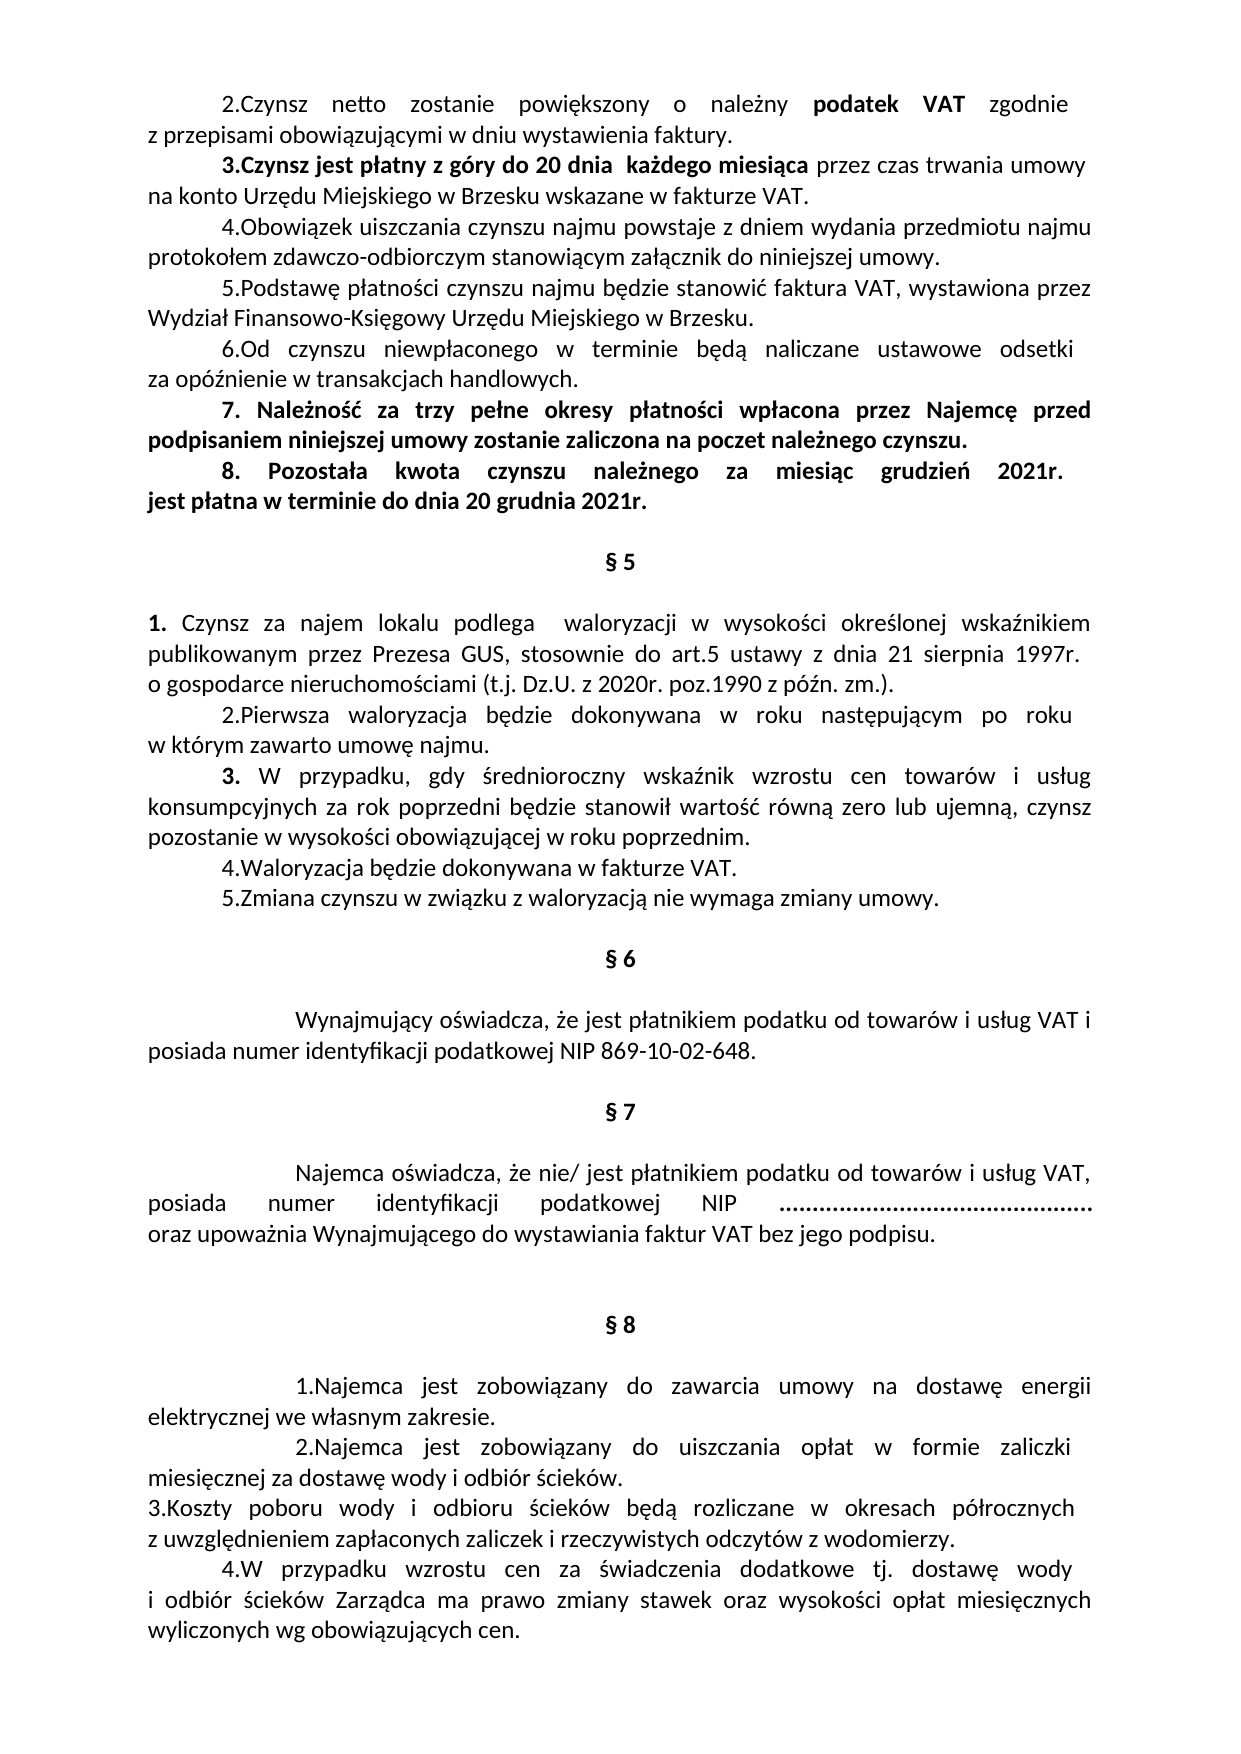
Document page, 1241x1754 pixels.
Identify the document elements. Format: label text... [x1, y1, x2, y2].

text 1. Czynsz za najem lokalu podlega waloryzacji w wysokości określonej wskaźnikiem publikowanym przez Prezesa GUS, stosownie do art.5 ustawy z dnia 21 sierpnia 1997r. o gospodarce nieruchomościami (t.j. Dz.U. z 2020r. poz.1990 z późn. zm.). [148, 607, 1092, 699]
text 2.Pierwsza waloryzacja będzie dokonywana w roku następującym po roku w którym zawarto umowę najmu. [148, 699, 1092, 760]
text 2.Najemca jest zobowiązany do uiszczania opłat w formie zaliczki miesięcznej za dostawę wody i odbiór ścieków. [148, 1432, 1092, 1493]
text 3.Czynsz jest płatny z góry do 20 dnia każdego miesiąca przez czas trwania umowy na konto Urzędu Miejskiego w Brzesku wskazane w fakturze VAT. [148, 150, 1092, 211]
text 2.Czynsz netto zostanie powiększony o należny podatek VAT zgodnie z przepisami obowiązującymi w dniu wystawienia faktury. [148, 89, 1092, 150]
text 5.Podstawę płatności czynszu najmu będzie stanowić faktura VAT, wystawiona przez Wydział Finansowo-Księgowy Urzędu Miejskiego w Brzesku. [148, 272, 1092, 333]
text 3. W przypadku, gdy średnioroczny wskaźnik wzrostu cen towarów i usług konsumpcyjnych za rok poprzedni będzie stanowił wartość równą zero lub ujemną, czynsz pozostanie w wysokości obowiązującej w roku poprzednim. [148, 760, 1092, 852]
text § 7 [148, 1096, 1092, 1126]
text § 8 [148, 1309, 1092, 1340]
text 4.Waloryzacja będzie dokonywana w fakturze VAT. [148, 852, 1092, 882]
text 7. Należność za trzy pełne okresy płatności wpłacona przez Najemcę przed podpisaniem niniejszej umowy zostanie zaliczona na poczet należnego czynszu. [148, 394, 1092, 455]
text 6.Od czynszu niewpłaconego w terminie będą naliczane ustawowe odsetki za opóźnienie w transakcjach handlowych. [148, 333, 1092, 394]
text 4.W przypadku wzrostu cen za świadczenia dodatkowe tj. dostawę wody i odbiór ścieków Zarządca ma prawo zmiany stawek oraz wysokości opłat miesięcznych wyliczonych wg obowiązujących cen. [148, 1554, 1092, 1645]
text 5.Zmiana czynszu w związku z waloryzacją nie wymaga zmiany umowy. [148, 882, 1092, 913]
text 3.Koszty poboru wody i odbioru ścieków będą rozliczane w okresach półrocznych z uwzględnieniem zapłaconych zaliczek i rzeczywistych odczytów z wodomierzy. [148, 1493, 1092, 1554]
text 1.Najemca jest zobowiązany do zawarcia umowy na dostawę energii elektrycznej we własnym zakresie. [148, 1371, 1092, 1432]
text 8. Pozostała kwota czynszu należnego za miesiąc grudzień 2021r. jest płatna w terminie do dnia 20 grudnia 2021r. [148, 455, 1092, 516]
text Wynajmujący oświadcza, że jest płatnikiem podatku od towarów i usług VAT i posiada numer identyfikacji podatkowej NIP 869-10-02-648. [148, 1004, 1092, 1065]
text § 6 [148, 943, 1092, 974]
text § 5 [148, 546, 1092, 577]
text 4.Obowiązek uiszczania czynszu najmu powstaje z dniem wydania przedmiotu najmu protokołem zdawczo-odbiorczym stanowiącym załącznik do niniejszej umowy. [148, 211, 1092, 272]
text Najemca oświadcza, że nie/ jest płatnikiem podatku od towarów i usług VAT, posiada numer identyfikacji podatkowej NIP ............................................... oraz upoważnia Wynajmującego do wystawiania faktur VAT bez jego podpisu. [148, 1157, 1092, 1248]
